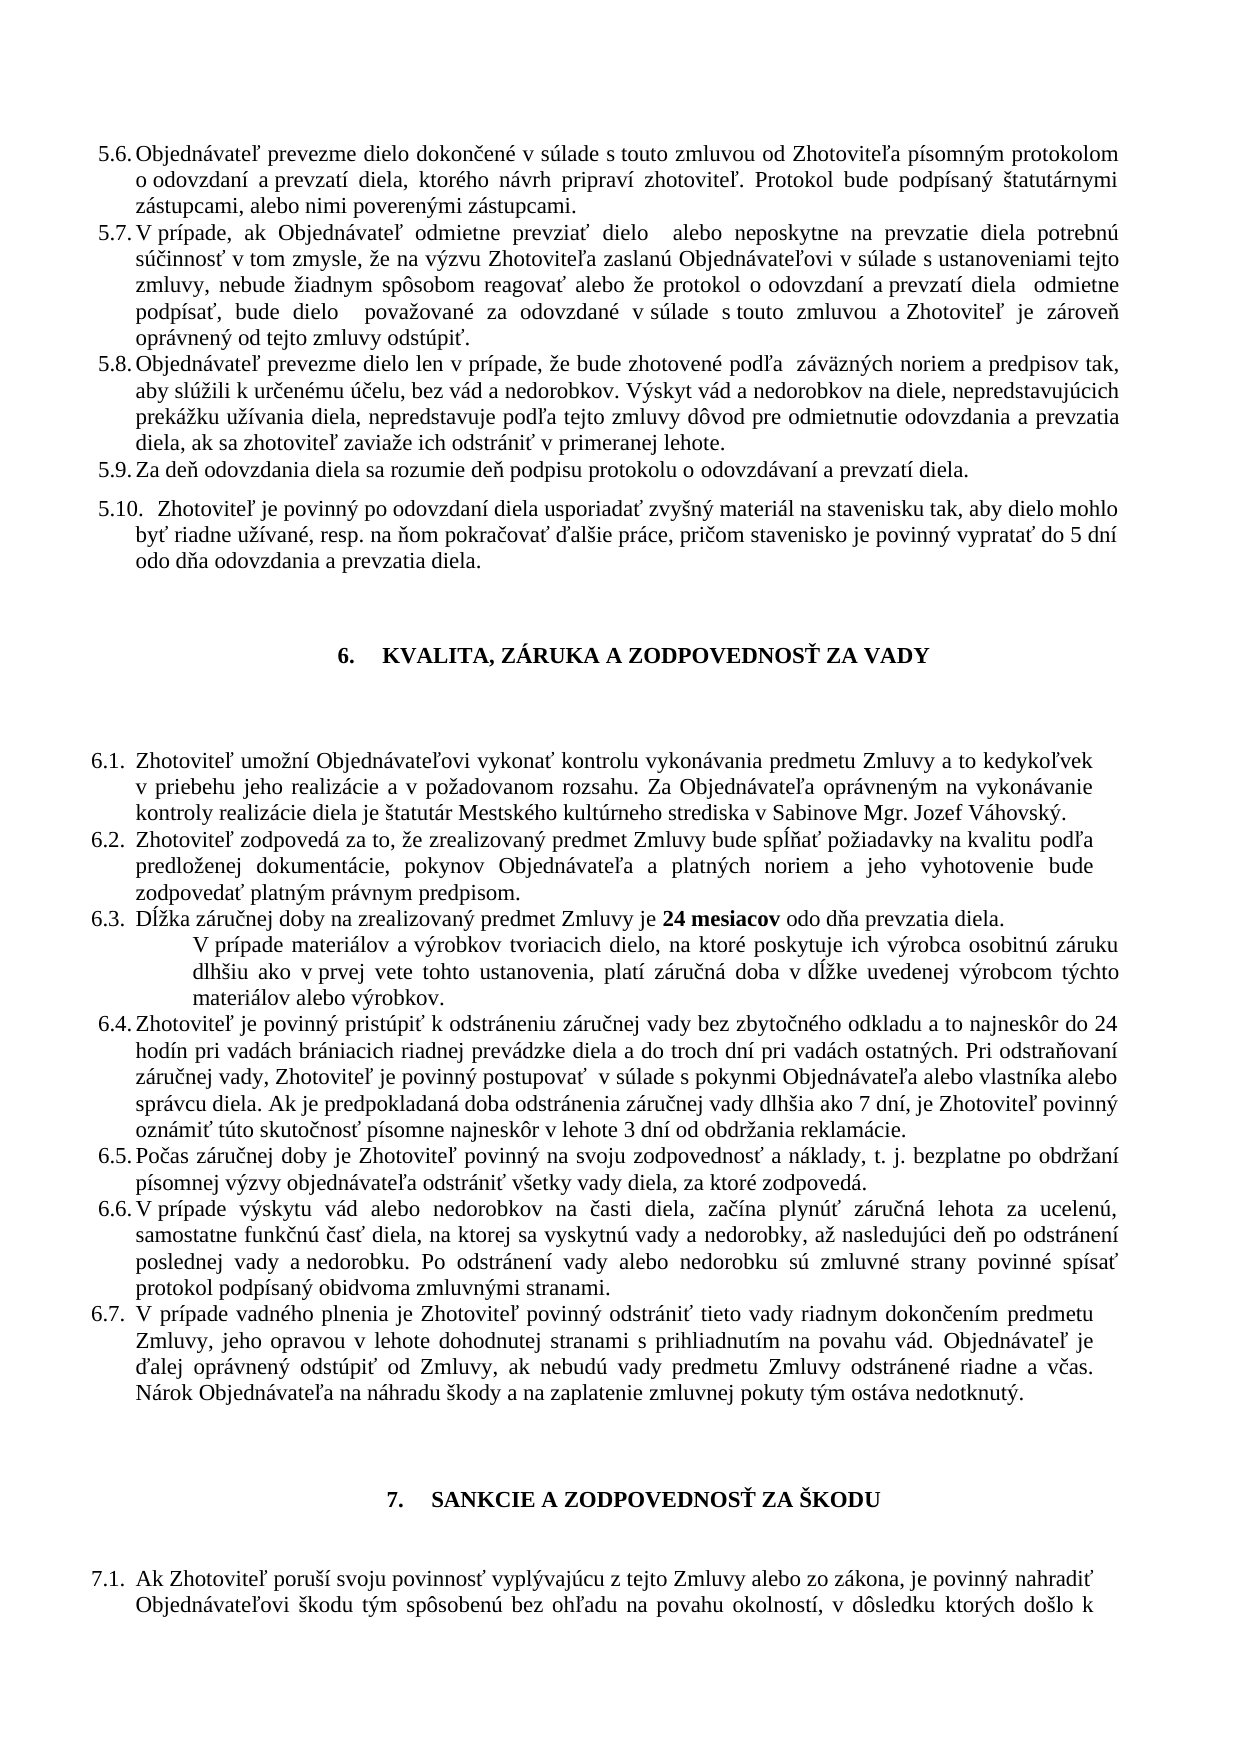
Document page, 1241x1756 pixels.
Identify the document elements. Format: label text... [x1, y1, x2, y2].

list Dĺžka záručnej doby na zrealizovaný predmet Zmluvy je 24 mesiacov odo dňa prevzatia diela. [91, 905, 1093, 931]
list Objednávateľ prevezme dielo len v prípade, že bude zhotovené podľa záväzných noriem a predpisov tak, aby slúžili k určenému účelu, bez vád a nedorobkov. Výskyt vád a nedorobkov na diele, nepredstavujúcich prekážku užívania diela, nepredstavuje podľa tejto zmluvy dôvod pre odmietnutie odovzdania a prevzatia diela, ak sa zhotoviteľ zaviaže ich odstrániť v primeranej lehote. [98, 350, 1119, 456]
list Za deň odovzdania diela sa rozumie deň podpisu protokolu o odovzdávaní a prevzatí diela. [98, 456, 1119, 482]
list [91, 1564, 1093, 1617]
subtitle KVALITA, ZÁRUKA A ZODPOVEDNOSŤ ZA VADY [148, 642, 1119, 668]
list V prípade výskytu vád alebo nedorobkov na časti diela, začína plynúť záručná lehota za ucelenú, samostatne funkčnú časť diela, na ktorej sa vyskytnú vady a nedorobky, až nasledujúci deň po odstránení poslednej vady a nedorobku. Po odstránení vady alebo nedorobku sú zmluvné strany povinné spísať protokol podpísaný obidvoma zmluvnými stranami. [98, 1195, 1119, 1300]
list Zhotoviteľ je povinný pristúpiť k odstráneniu záručnej vady bez zbytočného odkladu a to najneskôr do 24 hodín pri vadách brániacich riadnej prevádzke diela a do troch dní pri vadách ostatných. Pri odstraňovaní záručnej vady, Zhotoviteľ je povinný postupovať v súlade s pokynmi Objednávateľa alebo vlastníka alebo správcu diela. Ak je predpokladaná doba odstránenia záručnej vady dlhšia ako 7 dní, je Zhotoviteľ povinný oznámiť túto skutočnosť písomne najneskôr v lehote 3 dní od obdržania reklamácie. [98, 1011, 1119, 1142]
list Počas záručnej doby je Zhotoviteľ povinný na svoju zodpovednosť a náklady, t. j. bezplatne po obdržaní písomnej výzvy objednávateľa odstrániť všetky vady diela, za ktoré zodpovedá. [98, 1142, 1119, 1195]
list V prípade materiálov a výrobkov tvoriacich dielo, na ktoré poskytuje ich výrobca osobitnú záruku dlhšiu ako v prvej vete tohto ustanovenia, platí záručná doba v dĺžke uvedenej výrobcom týchto materiálov alebo výrobkov. [192, 931, 1119, 1011]
list V prípade, ak Objednávateľ odmietne prevziať dielo alebo neposkytne na prevzatie diela potrebnú súčinnosť v tom zmysle, že na výzvu Zhotoviteľa zaslanú Objednávateľovi v súlade s ustanoveniami tejto zmluvy, nebude žiadnym spôsobom reagovať alebo že protokol o odovzdaní a prevzatí diela odmietne podpísať, bude dielo považované za odovzdané v súlade s touto zmluvou a Zhotoviteľ je zároveň oprávnený od tejto zmluvy odstúpiť. [98, 219, 1119, 350]
list V prípade vadného plnenia je Zhotoviteľ povinný odstrániť tieto vady riadnym dokončením predmetu Zmluvy, jeho opravou v lehote dohodnutej stranami s prihliadnutím na povahu vád. Objednávateľ je ďalej oprávnený odstúpiť od Zmluvy, ak nebudú vady predmetu Zmluvy odstránené riadne a včas. Nárok Objednávateľa na náhradu škody a na zaplatenie zmluvnej pokuty tým ostáva nedotknutý. [91, 1300, 1093, 1406]
list Zhotoviteľ umožní Objednávateľovi vykonať kontrolu vykonávania predmetu Zmluvy a to kedykoľvek v priebehu jeho realizácie a v požadovanom rozsahu. Za Objednávateľa oprávneným na vykonávanie kontroly realizácie diela je štatutár Mestského kultúrneho strediska v Sabinove Mgr. Jozef Váhovský. [91, 747, 1093, 826]
list Zhotoviteľ je povinný po odovzdaní diela usporiadať zvyšný materiál na stavenisku tak, aby dielo mohlo byť riadne užívané, resp. na ňom pokračovať ďalšie práce, pričom stavenisko je povinný vypratať do 5 dní odo dňa odovzdania a prevzatia diela. [98, 495, 1119, 574]
subtitle SANKCIE A ZODPOVEDNOSŤ ZA ŠKODU [148, 1486, 1119, 1512]
list Zhotoviteľ zodpovedá za to, že zrealizovaný predmet Zmluvy bude spĺňať požiadavky na kvalitu podľa predloženej dokumentácie, pokynov Objednávateľa a platných noriem a jeho vyhotovenie bude zodpovedať platným právnym predpisom. [91, 826, 1093, 905]
list Objednávateľ prevezme dielo dokončené v súlade s touto zmluvou od Zhotoviteľa písomným protokolom o odovzdaní a prevzatí diela, ktorého návrh pripraví zhotoviteľ. Protokol bude podpísaný štatutárnymi zástupcami, alebo nimi poverenými zástupcami. [98, 139, 1119, 219]
